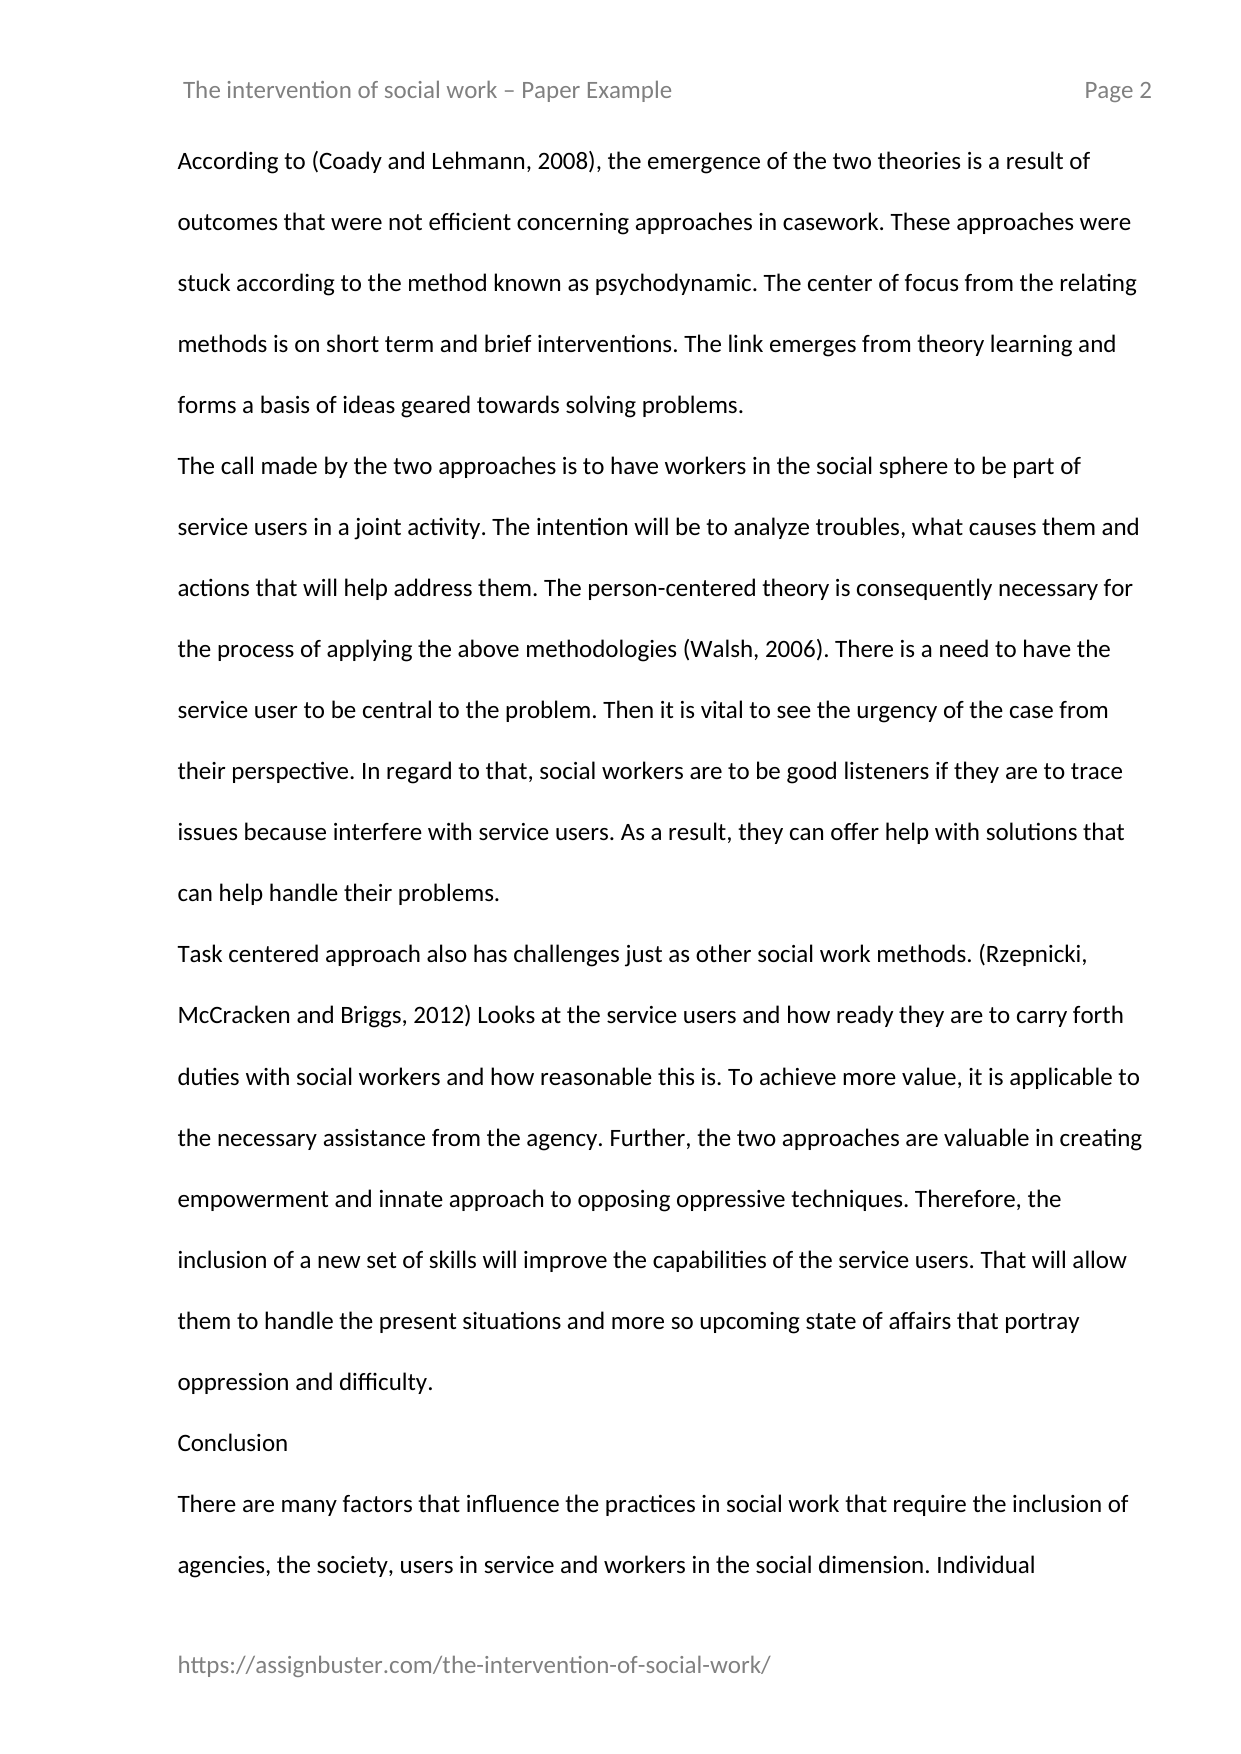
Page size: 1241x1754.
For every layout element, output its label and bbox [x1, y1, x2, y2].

text [177, 145, 1152, 1579]
